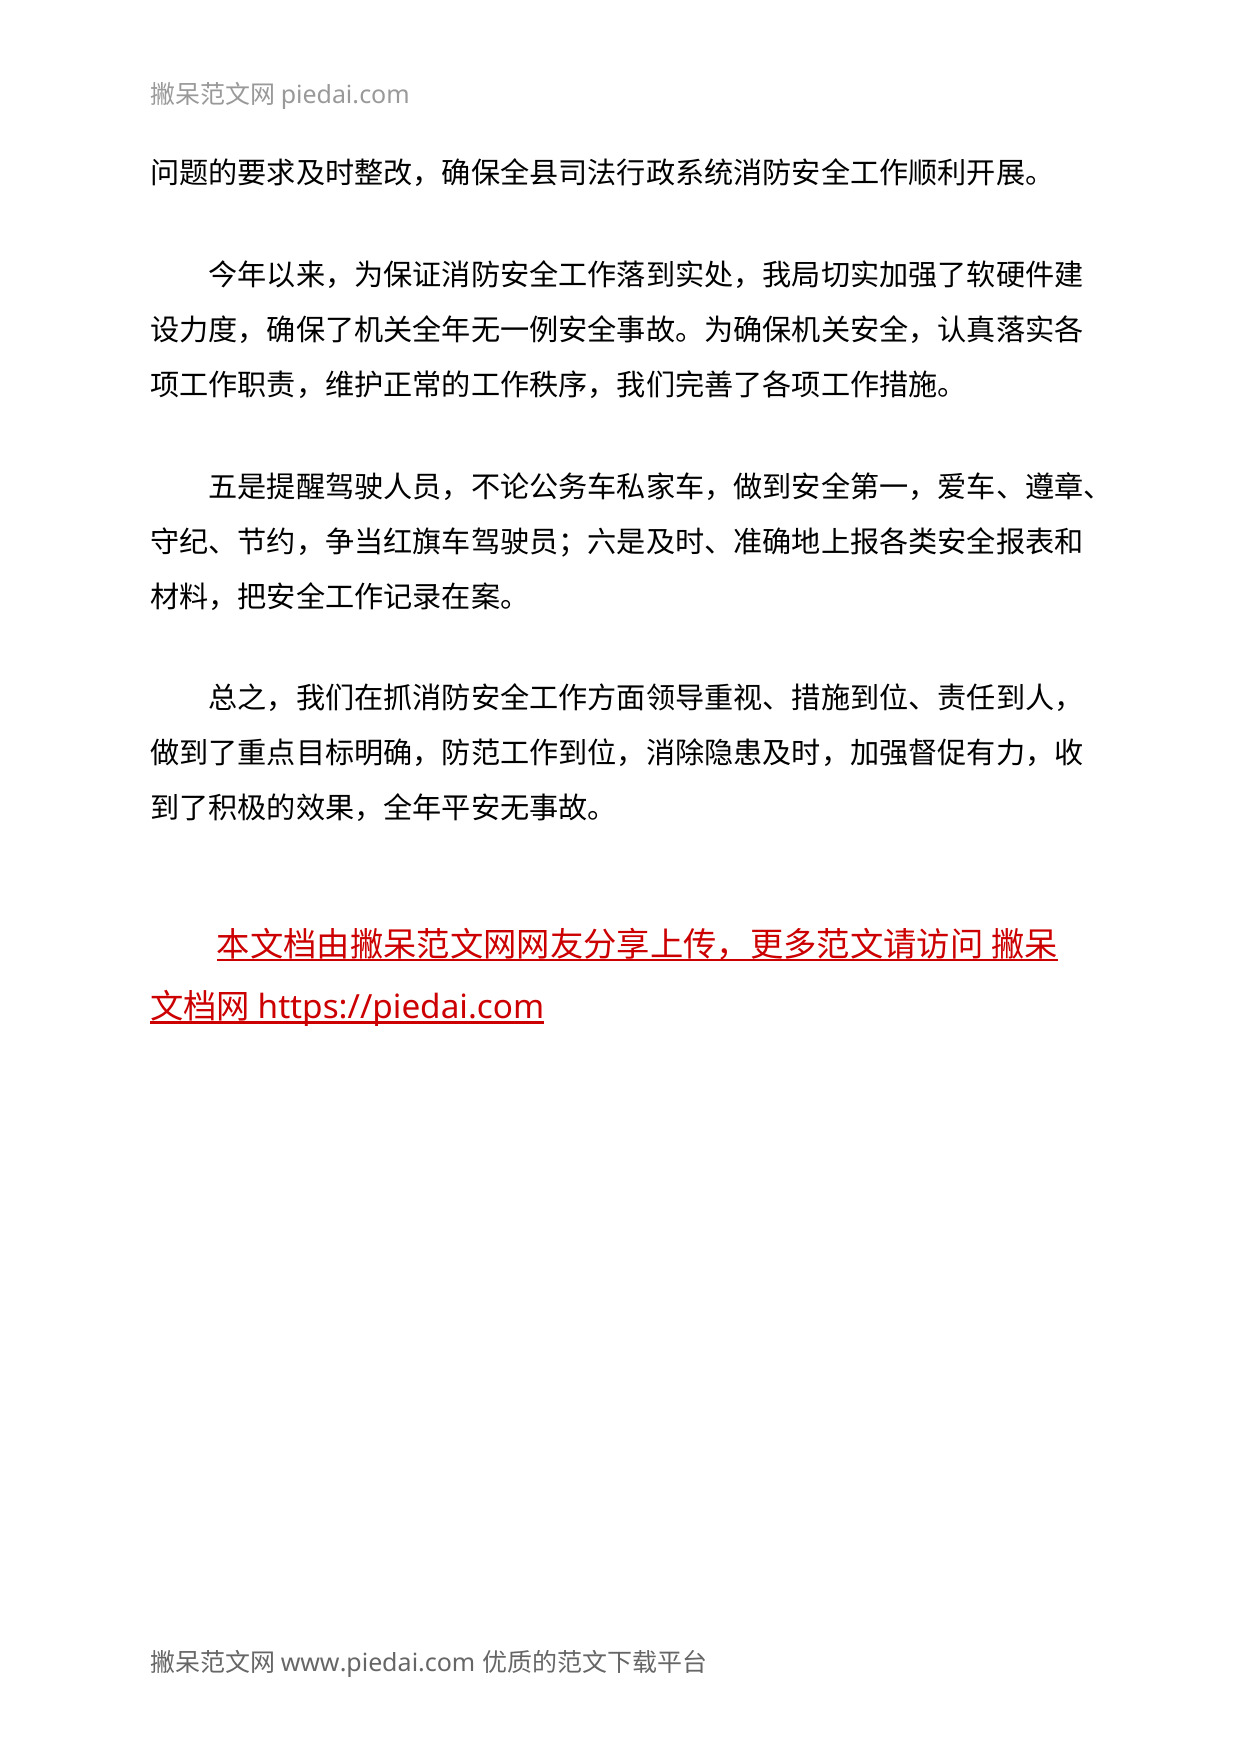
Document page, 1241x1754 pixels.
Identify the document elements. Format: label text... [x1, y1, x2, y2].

text 五是提醒驾驶人员，不论公务车私家车，做到安全第一，爱车、遵章、守纪、节约，争当红旗车驾驶员；六是及时、准确地上报各类安全报表和材料，把安全工作记录在案。 [150, 463, 1090, 615]
text 本文档由撇呆范文网网友分享上传，更多范文请访问 撇呆文档网 https://piedai.com [150, 918, 1090, 1029]
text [150, 150, 1090, 192]
text 今年以来，为保证消防安全工作落到实处，我局切实加强了软硬件建设力度，确保了机关全年无一例安全事故。为确保机关安全，认真落实各项工作职责，维护正常的工作秩序，我们完善了各项工作措施。 [150, 252, 1090, 404]
text 总之，我们在抓消防安全工作方面领导重视、措施到位、责任到人，做到了重点目标明确，防范工作到位，消除隐患及时，加强督促有力，收到了积极的效果，全年平安无事故。 [150, 675, 1090, 827]
